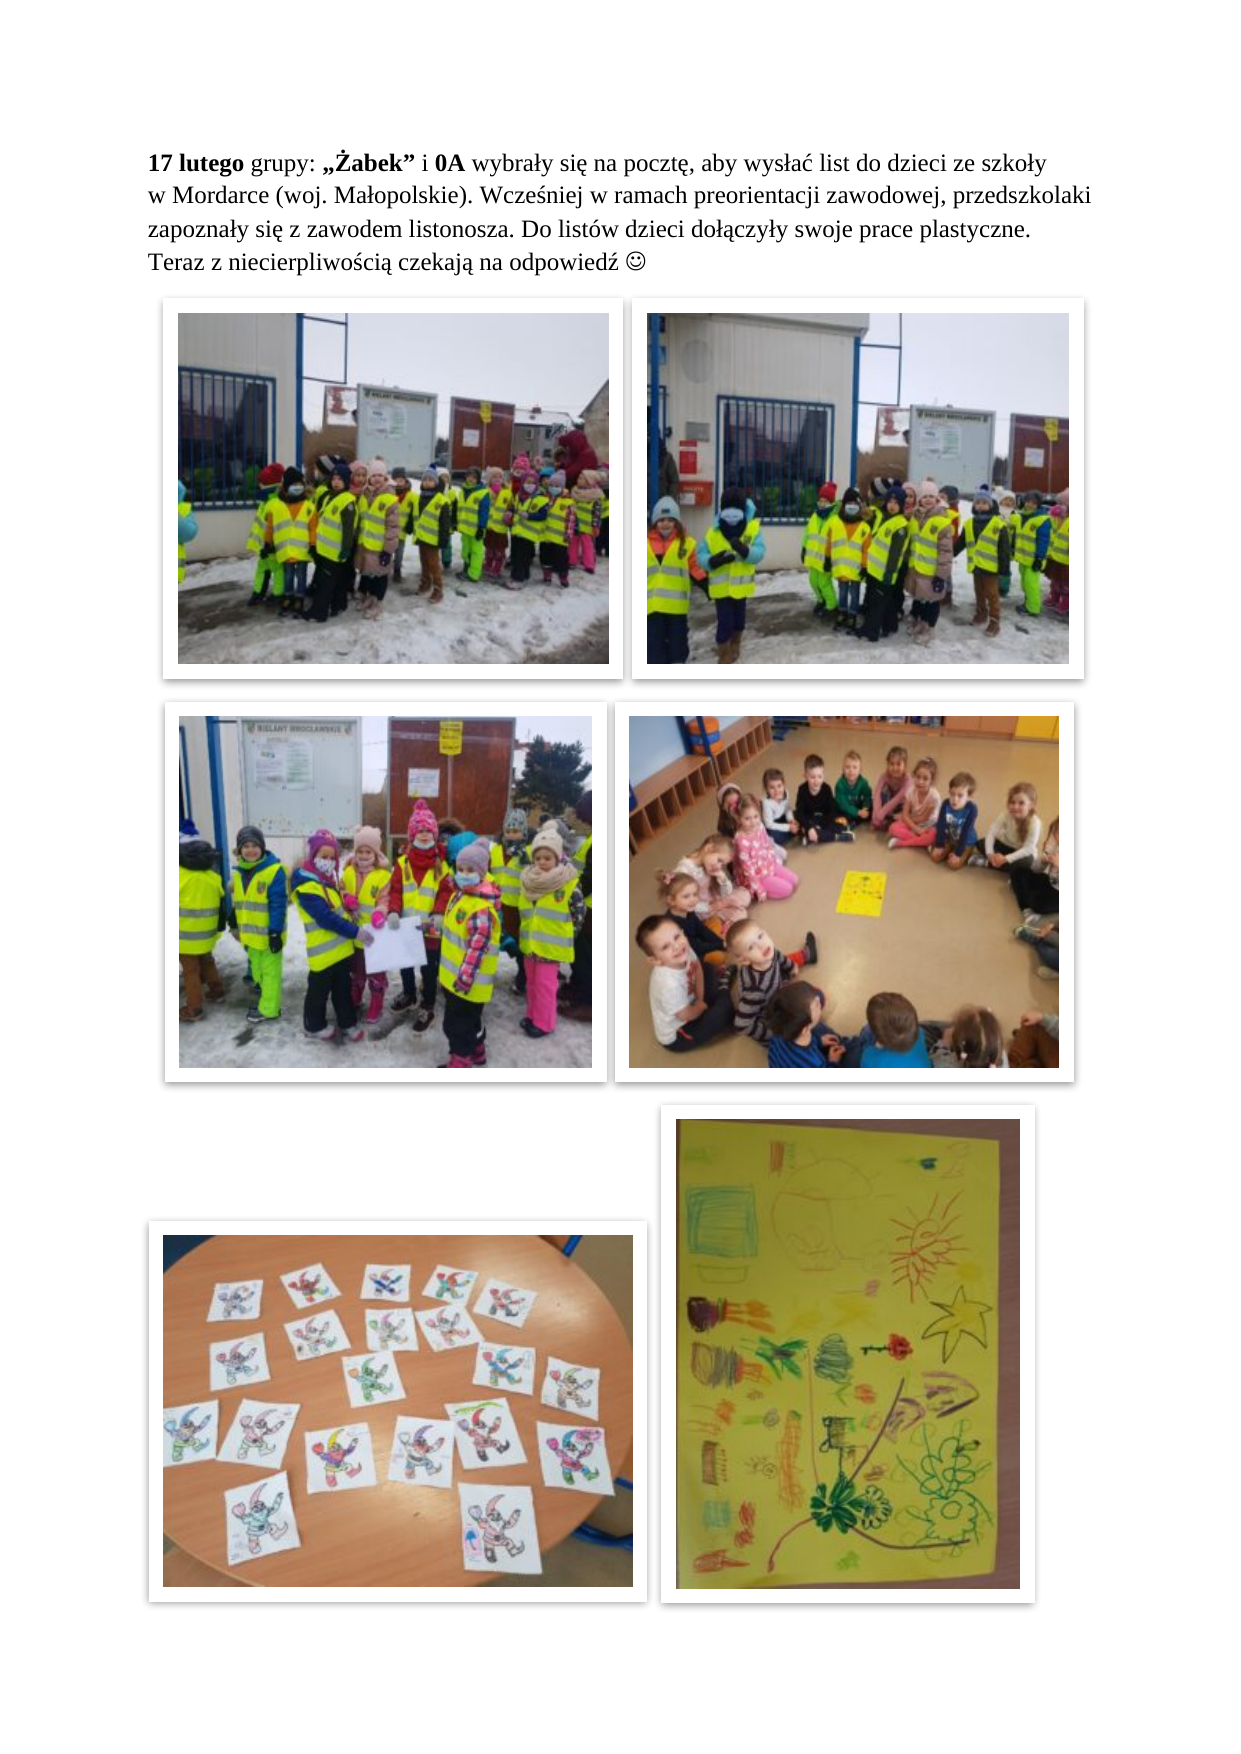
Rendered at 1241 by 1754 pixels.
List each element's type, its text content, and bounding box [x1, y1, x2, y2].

picture [676, 1119, 1020, 1589]
picture [629, 716, 1059, 1068]
text 17 lutego grupy: „Żabek” i 0A wybrały się na pocztę, aby wysłać list do dzieci ze szkoły w Mordarce (woj. Małopolskie). Wcześniej w ramach preorientacji zawodowej, przedszkolaki zapoznały się z zawodem listonosza. Do listów dzieci dołączyły swoje prace plastyczne. Teraz z niecierpliwością czekają na odpowiedź [148, 148, 1093, 275]
picture [178, 313, 609, 664]
picture [163, 1235, 633, 1587]
picture [647, 313, 1069, 664]
picture [179, 716, 592, 1068]
